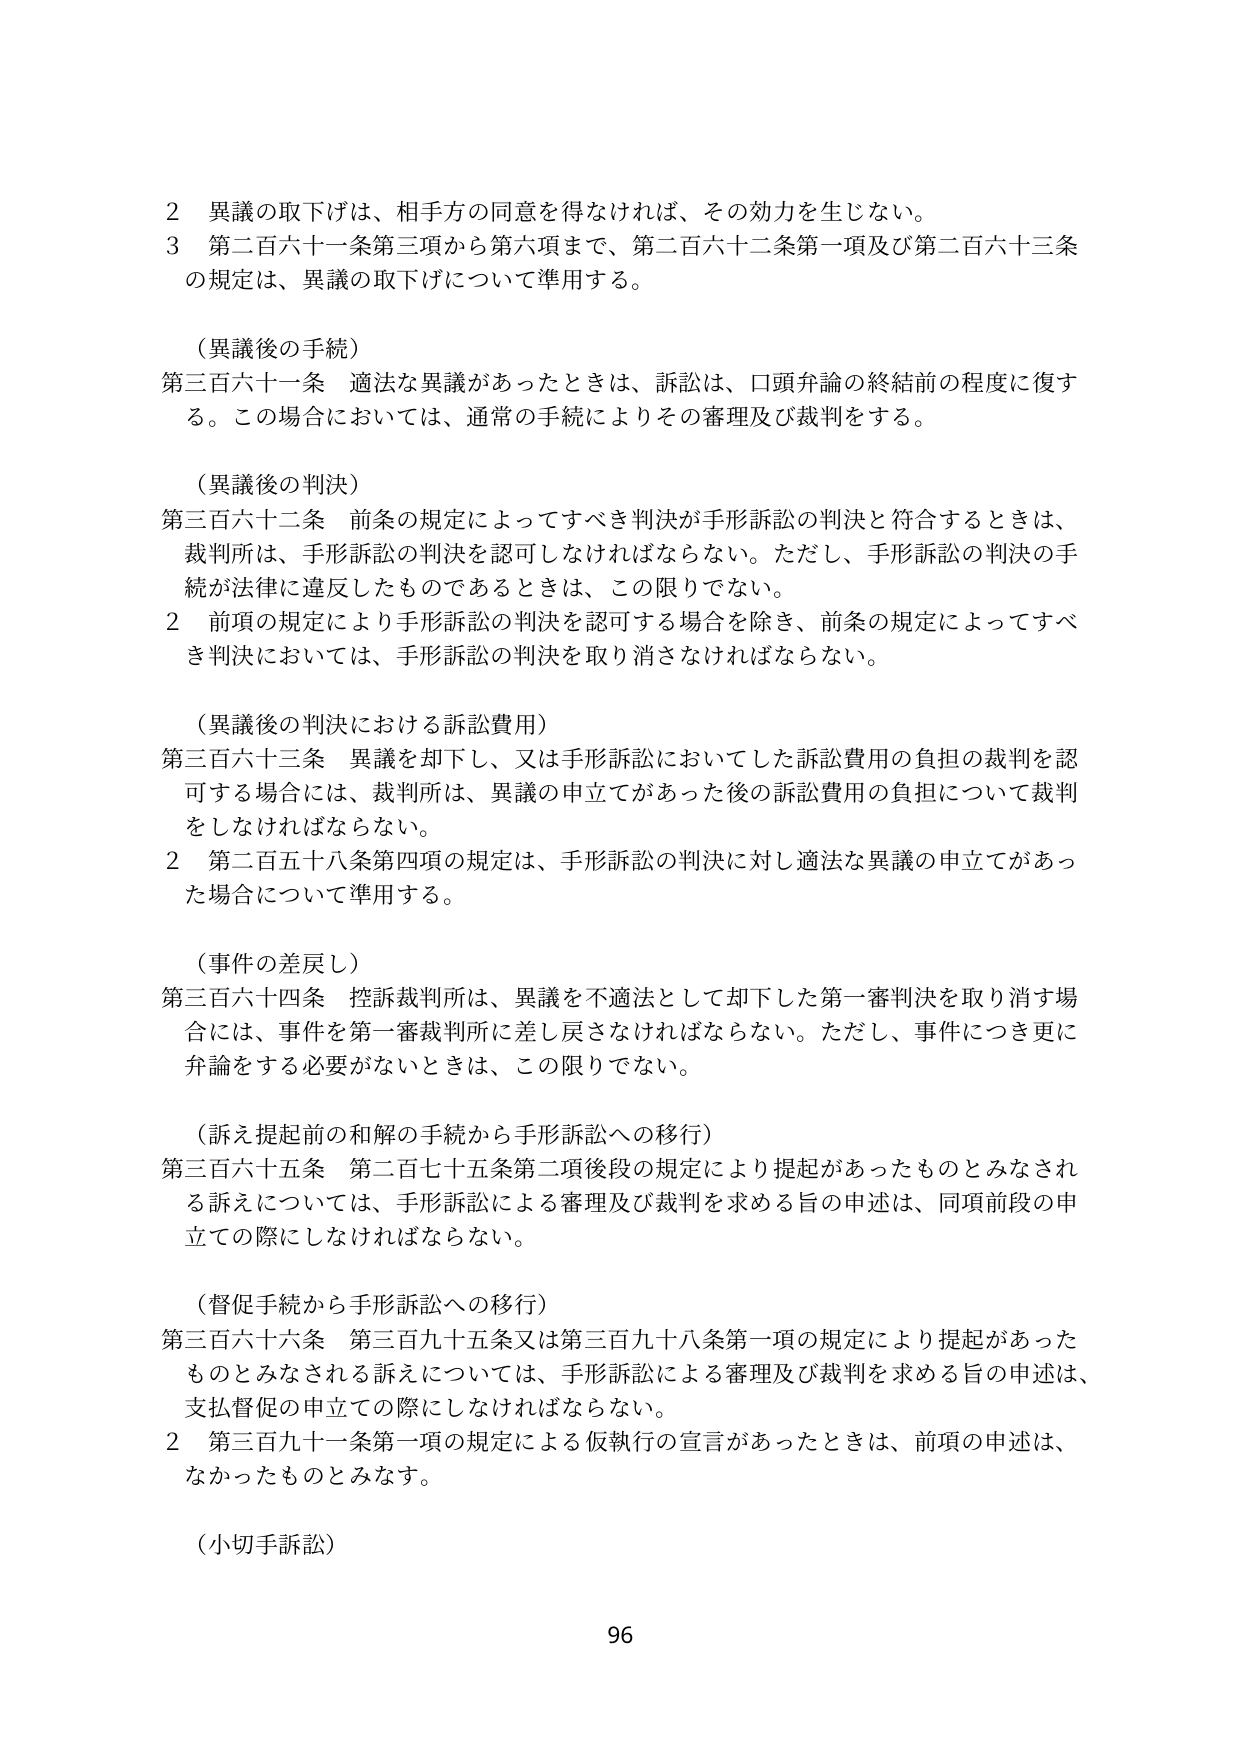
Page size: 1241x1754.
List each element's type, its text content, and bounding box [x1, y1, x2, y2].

text ２ 第三百九十一条第一項の規定による仮執行の宣言があったときは、前項の申述は、なかったものとみなす。 [161, 1424, 1079, 1492]
text （異議後の判決） [184, 467, 1079, 501]
text 第三百六十一条 適法な異議があったときは、訴訟は、口頭弁論の終結前の程度に復する。この場合においては、通常の手続によりその審理及び裁判をする。 [161, 364, 1079, 433]
text ２ 第二百五十八条第四項の規定は、手形訴訟の判決に対し適法な異議の申立てがあった場合について準用する。 [161, 843, 1079, 911]
text 第三百六十六条 第三百九十五条又は第三百九十八条第一項の規定により提起があったものとみなされる訴えについては、手形訴訟による審理及び裁判を求める旨の申述は、支払督促の申立ての際にしなければならない。 [161, 1321, 1079, 1424]
text 第三百六十三条 異議を却下し、又は手形訴訟においてした訴訟費用の負担の裁判を認可する場合には、裁判所は、異議の申立てがあった後の訴訟費用の負担について裁判をしなければならない。 [161, 740, 1079, 843]
text ３ 第二百六十一条第三項から第六項まで、第二百六十二条第一項及び第二百六十三条の規定は、異議の取下げについて準用する。 [161, 228, 1079, 296]
text （異議後の判決における訴訟費用） [184, 706, 1079, 740]
text （小切手訴訟） [184, 1526, 1079, 1560]
text 第三百六十四条 控訴裁判所は、異議を不適法として却下した第一審判決を取り消す場合には、事件を第一審裁判所に差し戻さなければならない。ただし、事件につき更に弁論をする必要がないときは、この限りでない。 [161, 979, 1079, 1082]
text （事件の差戻し） [184, 945, 1079, 979]
text ２ 異議の取下げは、相手方の同意を得なければ、その効力を生じない。 [161, 194, 1079, 228]
text （異議後の手続） [184, 330, 1079, 364]
text 第三百六十五条 第二百七十五条第二項後段の規定により提起があったものとみなされる訴えについては、手形訴訟による審理及び裁判を求める旨の申述は、同項前段の申立ての際にしなければならない。 [161, 1150, 1079, 1253]
text ２ 前項の規定により手形訴訟の判決を認可する場合を除き、前条の規定によってすべき判決においては、手形訴訟の判決を取り消さなければならない。 [161, 604, 1079, 672]
text （訴え提起前の和解の手続から手形訴訟への移行） [184, 1116, 1079, 1150]
text 第三百六十二条 前条の規定によってすべき判決が手形訴訟の判決と符合するときは、裁判所は、手形訴訟の判決を認可しなければならない。ただし、手形訴訟の判決の手続が法律に違反したものであるときは、この限りでない。 [161, 501, 1079, 604]
text （督促手続から手形訴訟への移行） [184, 1287, 1079, 1321]
